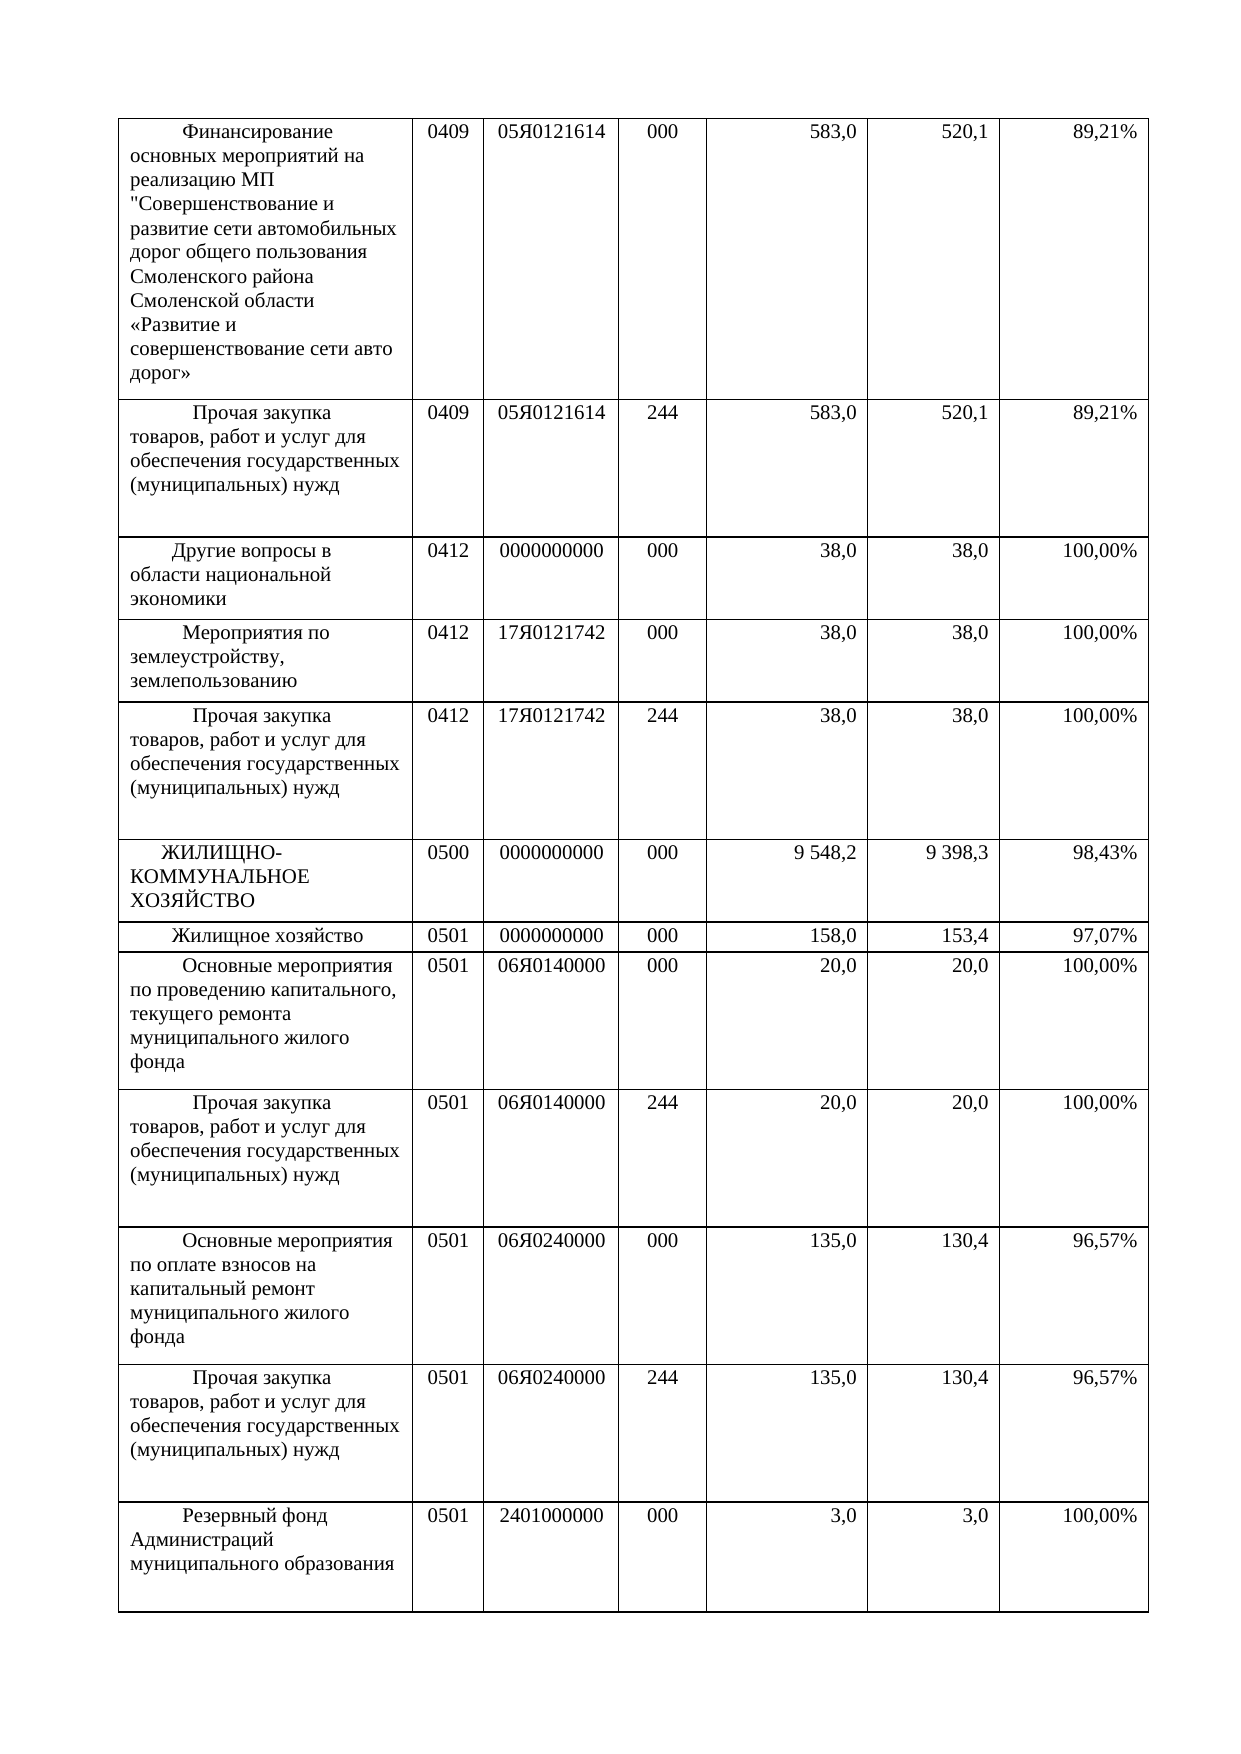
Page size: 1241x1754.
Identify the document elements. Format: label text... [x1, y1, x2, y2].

table_cell Прочая закупка товаров, работ и услуг для обеспечения государственных (муниципальных) нужд [119, 1090, 412, 1226]
table_cell 2401000000 [484, 1503, 618, 1611]
table_cell 0501 [413, 1090, 483, 1226]
table_cell 17Я0121742 [484, 620, 618, 701]
table_cell Прочая закупка товаров, работ и услуг для обеспечения государственных (муниципальных) нужд [119, 703, 412, 839]
table_cell 38,0 [868, 703, 999, 839]
table_cell 583,0 [707, 400, 867, 536]
table_cell 244 [619, 1090, 706, 1226]
table_cell 38,0 [707, 703, 867, 839]
table_cell 100,00% [1000, 1090, 1148, 1226]
table_cell 06Я0240000 [484, 1365, 618, 1501]
table_cell 89,21% [1000, 400, 1148, 536]
table_cell 96,57% [1000, 1228, 1148, 1364]
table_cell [119, 1365, 412, 1501]
table_cell 98,43% [1000, 840, 1148, 921]
table_cell Основные мероприятия по оплате взносов на капитальный ремонт муниципального жилого фонда [119, 1228, 412, 1364]
table_cell 3,0 [707, 1503, 867, 1611]
table_cell 520,1 [868, 400, 999, 536]
table_cell Прочая закупка товаров, работ и услуг для обеспечения государственных (муниципальных) нужд [119, 400, 412, 536]
table_cell 583,0 [707, 119, 867, 399]
table_cell 9 548,2 [707, 840, 867, 921]
table_cell 20,0 [868, 953, 999, 1089]
table_cell 000 [619, 538, 706, 619]
table_cell 0000000000 [484, 538, 618, 619]
table_cell Финансирование основных мероприятий на реализацию МП "Совершенствование и развитие сети автомобильных дорог общего пользования Смоленского района Смоленской области «Развитие и совершенствование сети авто дорог» [119, 119, 412, 399]
table_cell 05Я0121614 [484, 400, 618, 536]
table_cell 100,00% [1000, 620, 1148, 701]
table_cell 0412 [413, 538, 483, 619]
table_cell 06Я0140000 [484, 953, 618, 1089]
table_cell 0409 [413, 400, 483, 536]
table_cell 38,0 [868, 620, 999, 701]
table_cell 97,07% [1000, 923, 1148, 951]
table_cell 20,0 [707, 1090, 867, 1226]
table_cell 0501 [413, 1365, 483, 1501]
table_cell 0000000000 [484, 923, 618, 951]
table_cell 153,4 [868, 923, 999, 951]
table_cell 000 [619, 840, 706, 921]
table_cell 100,00% [1000, 538, 1148, 619]
table_cell 0501 [413, 923, 483, 951]
table_cell 135,0 [707, 1365, 867, 1501]
table_cell 9 398,3 [868, 840, 999, 921]
table_cell 158,0 [707, 923, 867, 951]
table_cell 0500 [413, 840, 483, 921]
table_cell 96,57% [1000, 1365, 1148, 1501]
table_cell 20,0 [868, 1090, 999, 1226]
table_cell 0000000000 [484, 840, 618, 921]
table_cell ЖИЛИЩНО-КОММУНАЛЬНОЕ ХОЗЯЙСТВО [119, 840, 412, 921]
table_cell 38,0 [707, 620, 867, 701]
table_cell 38,0 [707, 538, 867, 619]
table_cell 000 [619, 119, 706, 399]
table_cell 130,4 [868, 1228, 999, 1364]
table_cell Жилищное хозяйство [119, 923, 412, 951]
table_cell 520,1 [868, 119, 999, 399]
table_cell 244 [619, 703, 706, 839]
table_cell 244 [619, 400, 706, 536]
table_cell 244 [619, 1365, 706, 1501]
table_cell 06Я0240000 [484, 1228, 618, 1364]
table_cell 130,4 [868, 1365, 999, 1501]
table_cell 100,00% [1000, 1503, 1148, 1611]
table_cell 135,0 [707, 1228, 867, 1364]
table_cell 000 [619, 1228, 706, 1364]
table_cell 100,00% [1000, 953, 1148, 1089]
table_cell 000 [619, 1503, 706, 1611]
table_cell 0412 [413, 620, 483, 701]
table_cell Другие вопросы в области национальной экономики [119, 538, 412, 619]
table_cell 06Я0140000 [484, 1090, 618, 1226]
table_cell 0501 [413, 953, 483, 1089]
table_cell 38,0 [868, 538, 999, 619]
table_cell 0412 [413, 703, 483, 839]
table_cell 000 [619, 953, 706, 1089]
table_cell 0501 [413, 1228, 483, 1364]
table_cell 000 [619, 620, 706, 701]
table_cell 100,00% [1000, 703, 1148, 839]
table_cell 000 [619, 923, 706, 951]
table_cell Резервный фонд Администраций муниципального образования [119, 1503, 412, 1611]
table_cell Основные мероприятия по проведению капитального, текущего ремонта муниципального жилого фонда [119, 953, 412, 1089]
table_cell 0409 [413, 119, 483, 399]
table_cell 05Я0121614 [484, 119, 618, 399]
table_cell Мероприятия по землеустройству, землепользованию [119, 620, 412, 701]
table_cell 20,0 [707, 953, 867, 1089]
table_cell 3,0 [868, 1503, 999, 1611]
table_cell 17Я0121742 [484, 703, 618, 839]
table_cell 89,21% [1000, 119, 1148, 399]
table_cell 0501 [413, 1503, 483, 1611]
